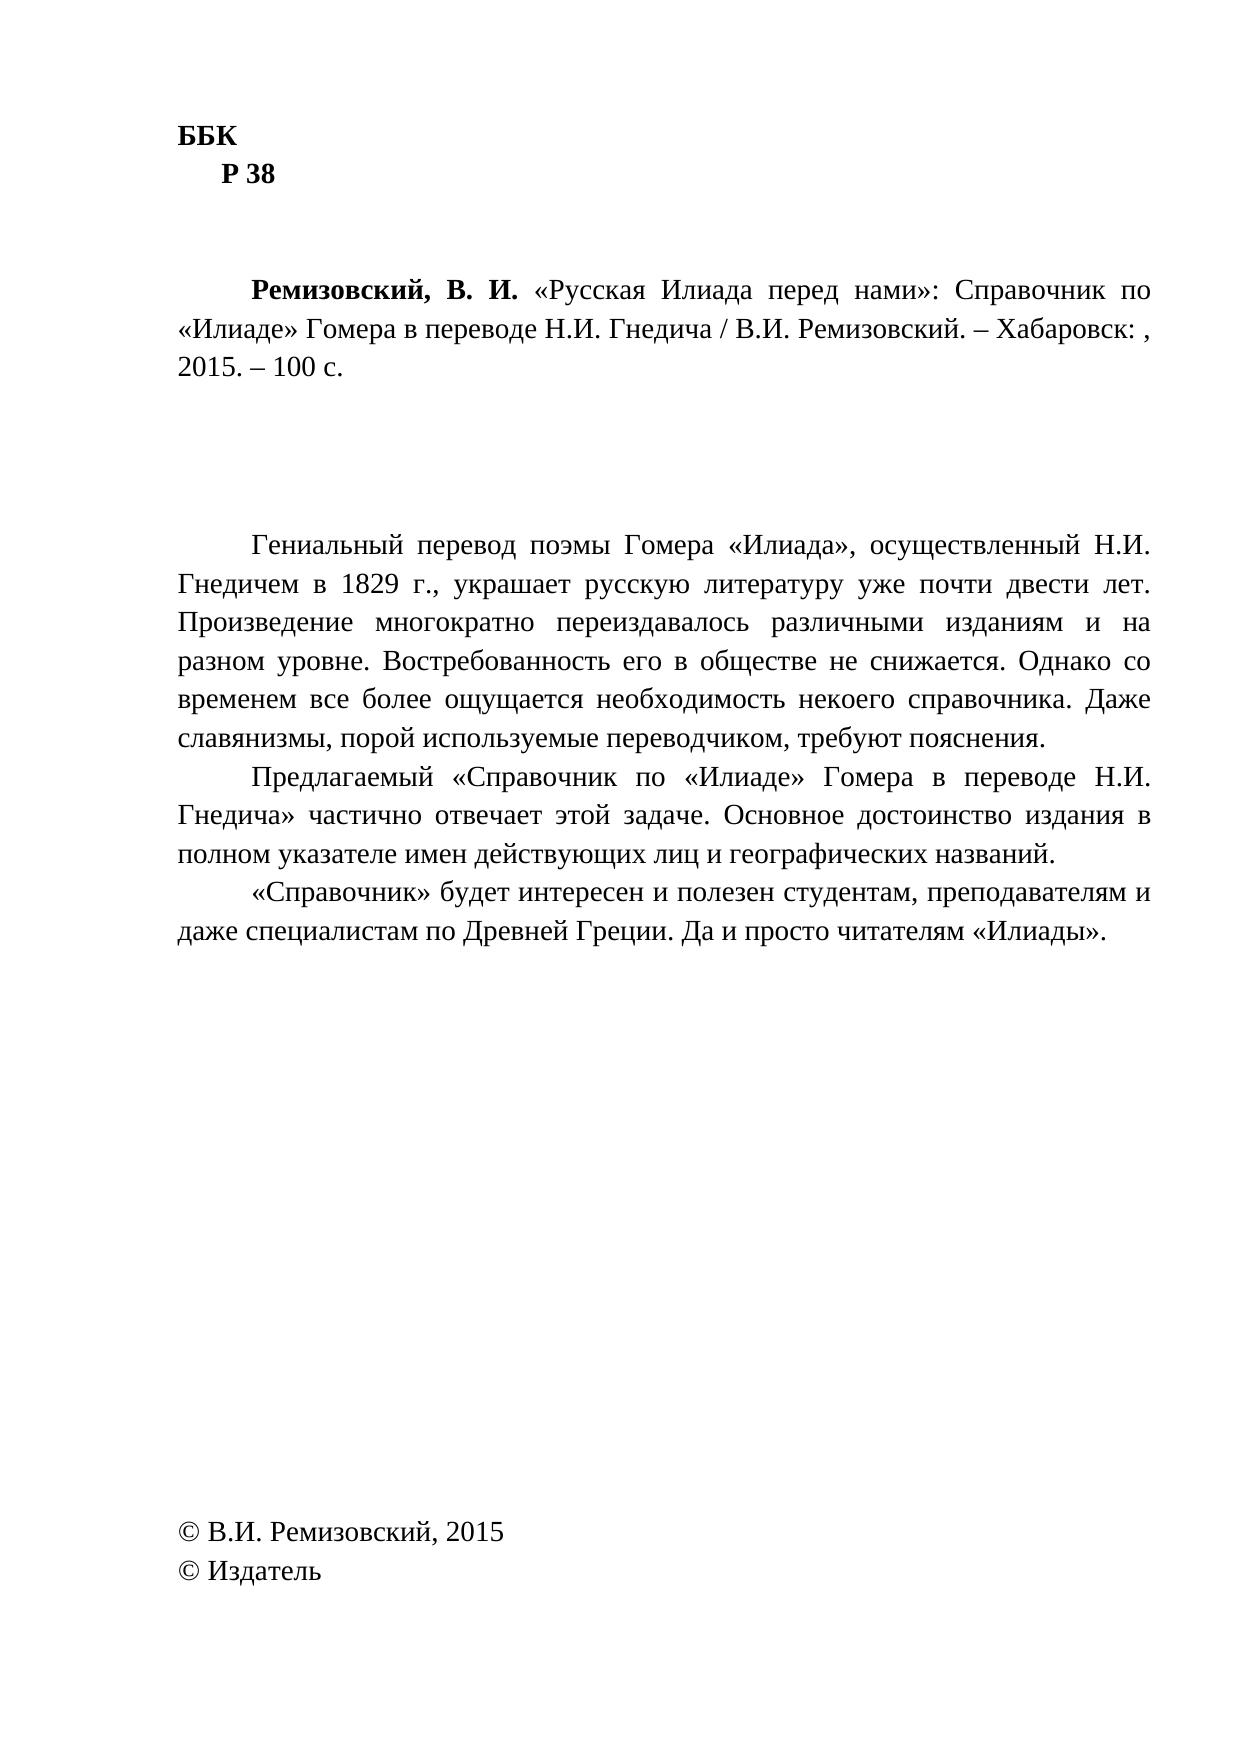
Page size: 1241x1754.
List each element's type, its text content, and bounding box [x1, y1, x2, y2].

text Гениальный перевод поэмы Гомера «Илиада», осуществленный Н.И. Гнедичем в 1829 г., украшает русскую литературу уже почти двести лет. Произведение многократно переиздавалось различными изданиям и на разном уровне. Востребованность его в обществе не снижается. Однако со временем все более ощущается необходимость некоего справочника. Даже славянизмы, порой используемые переводчиком, требуют пояснения. [177, 527, 1152, 754]
text Издатель [177, 1553, 1152, 1587]
text Предлагаемый «Справочник по «Илиаде» Гомера в переводе Н.И. Гнедича» частично отвечает этой задаче. Основное достоинство издания в полном указателе имен действующих лиц и географических названий. [177, 759, 1152, 869]
text Ремизовский, В. И. «Русская Илиада перед нами»: Справочник по «Илиаде» Гомера в переводе Н.И. Гнедича / В.И. Ремизовский. – Хабаровск: , 2015. – 100 с. [177, 272, 1152, 383]
text «Справочник» будет интересен и полезен студентам, преподавателям и даже специалистам по Древней Греции. Да и просто читателям «Илиады». [177, 874, 1152, 946]
text Р 38 [177, 157, 1152, 190]
text В.И. Ремизовский, 2015 [177, 1514, 1152, 1548]
text ББК [177, 118, 1152, 152]
